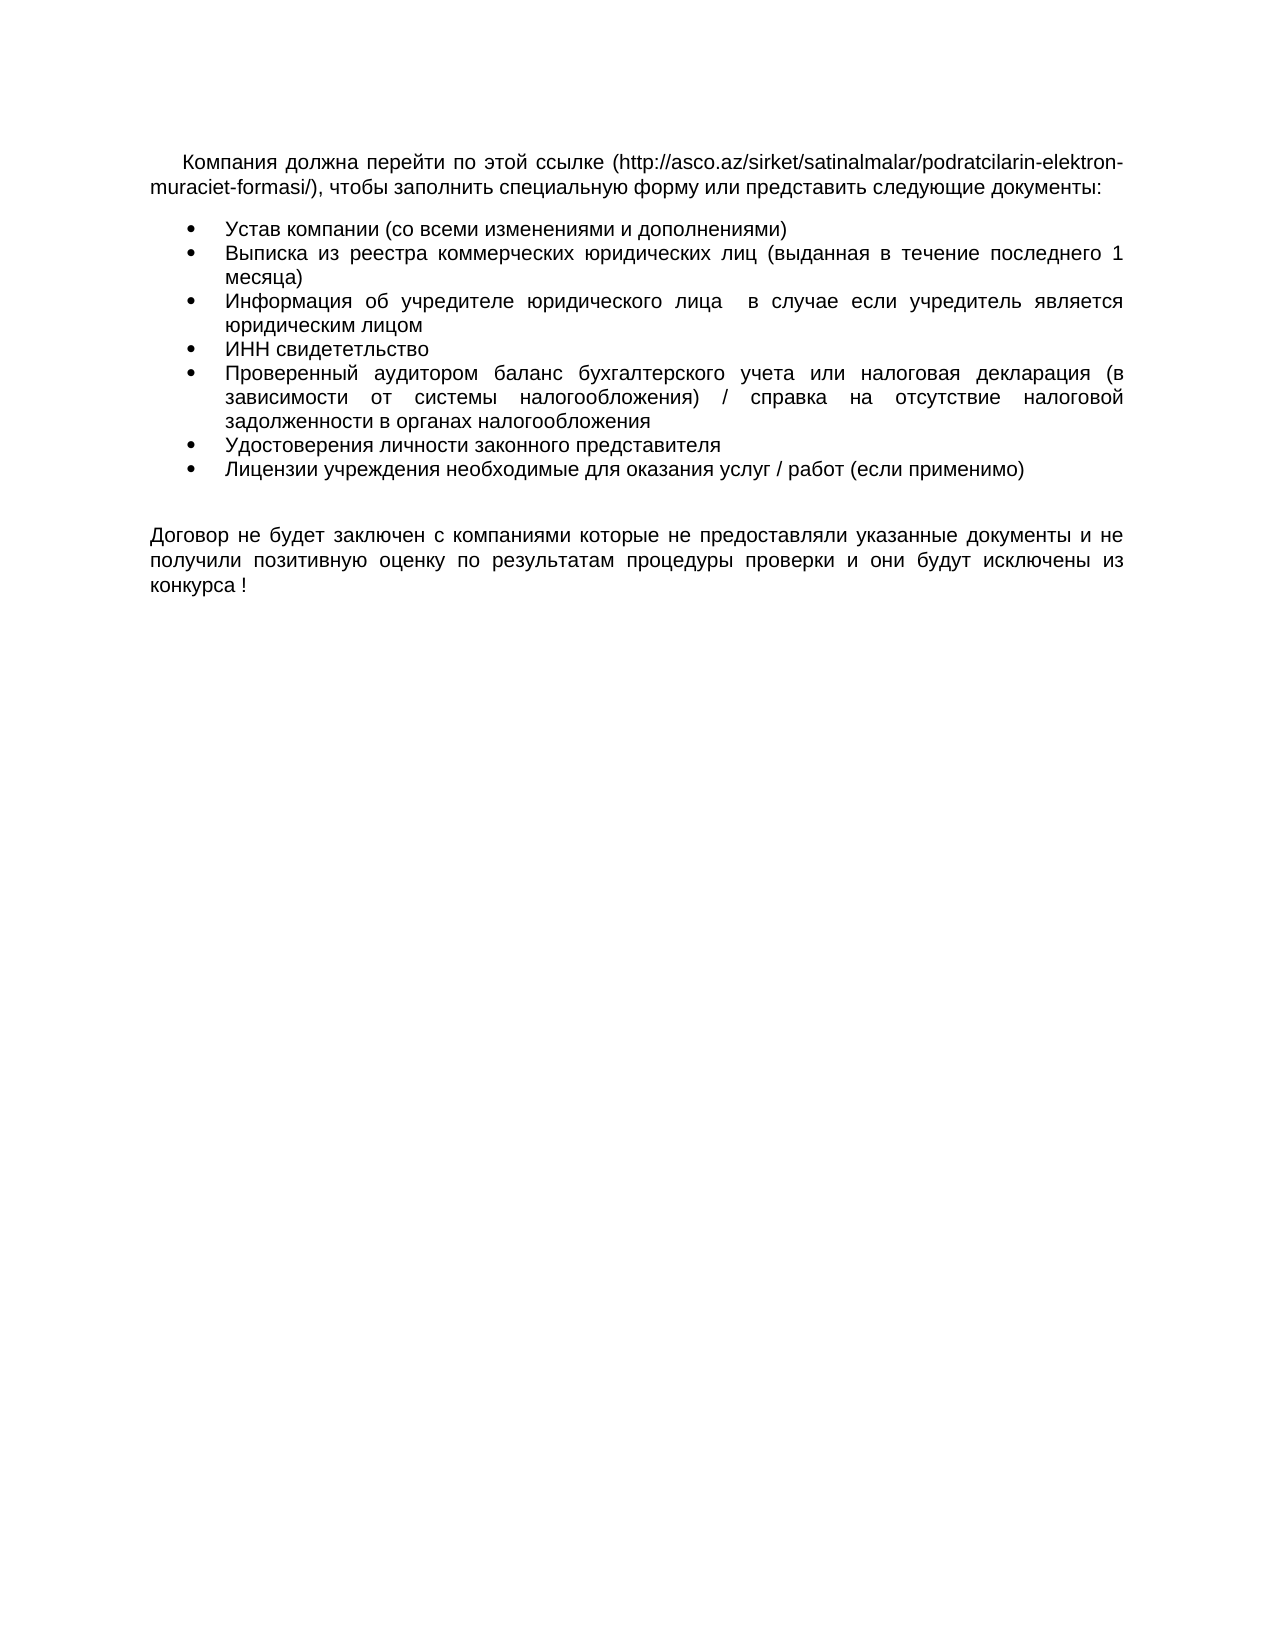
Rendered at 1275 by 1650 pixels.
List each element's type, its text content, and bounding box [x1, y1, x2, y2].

list ИНН свидететльство [187, 337, 1125, 361]
list Удостоверения личности законного представителя [187, 433, 1125, 457]
list Проверенный аудитором баланс бухгалтерского учета или налоговая декларация (в зависимости от системы налогообложения) / справка на отсутствие налоговой задолженности в органах налогообложения [187, 361, 1125, 433]
text Компания должна перейти по этой ссылке (http://asco.az/sirket/satinalmalar/podratcilarin-elektron-muraciet-formasi/), чтобы заполнить специальную форму или представить следующие документы: [150, 150, 1125, 199]
list Информация об учредителе юридического лица в случае если учредитель является юридическим лицом [187, 289, 1125, 337]
list Выписка из реестра коммерческих юридических лиц (выданная в течение последнего 1 месяца) [187, 241, 1125, 289]
list Устав компании (со всеми изменениями и дополнениями) [187, 217, 1125, 241]
list Лицензии учреждения необходимые для оказания услуг / работ (если применимо) [187, 457, 1125, 481]
text Договор не будет заключен с компаниями которые не предоставляли указанные документы и не получили позитивную оценку по результатам процедуры проверки и они будут исключены из конкурса ! [150, 523, 1125, 597]
